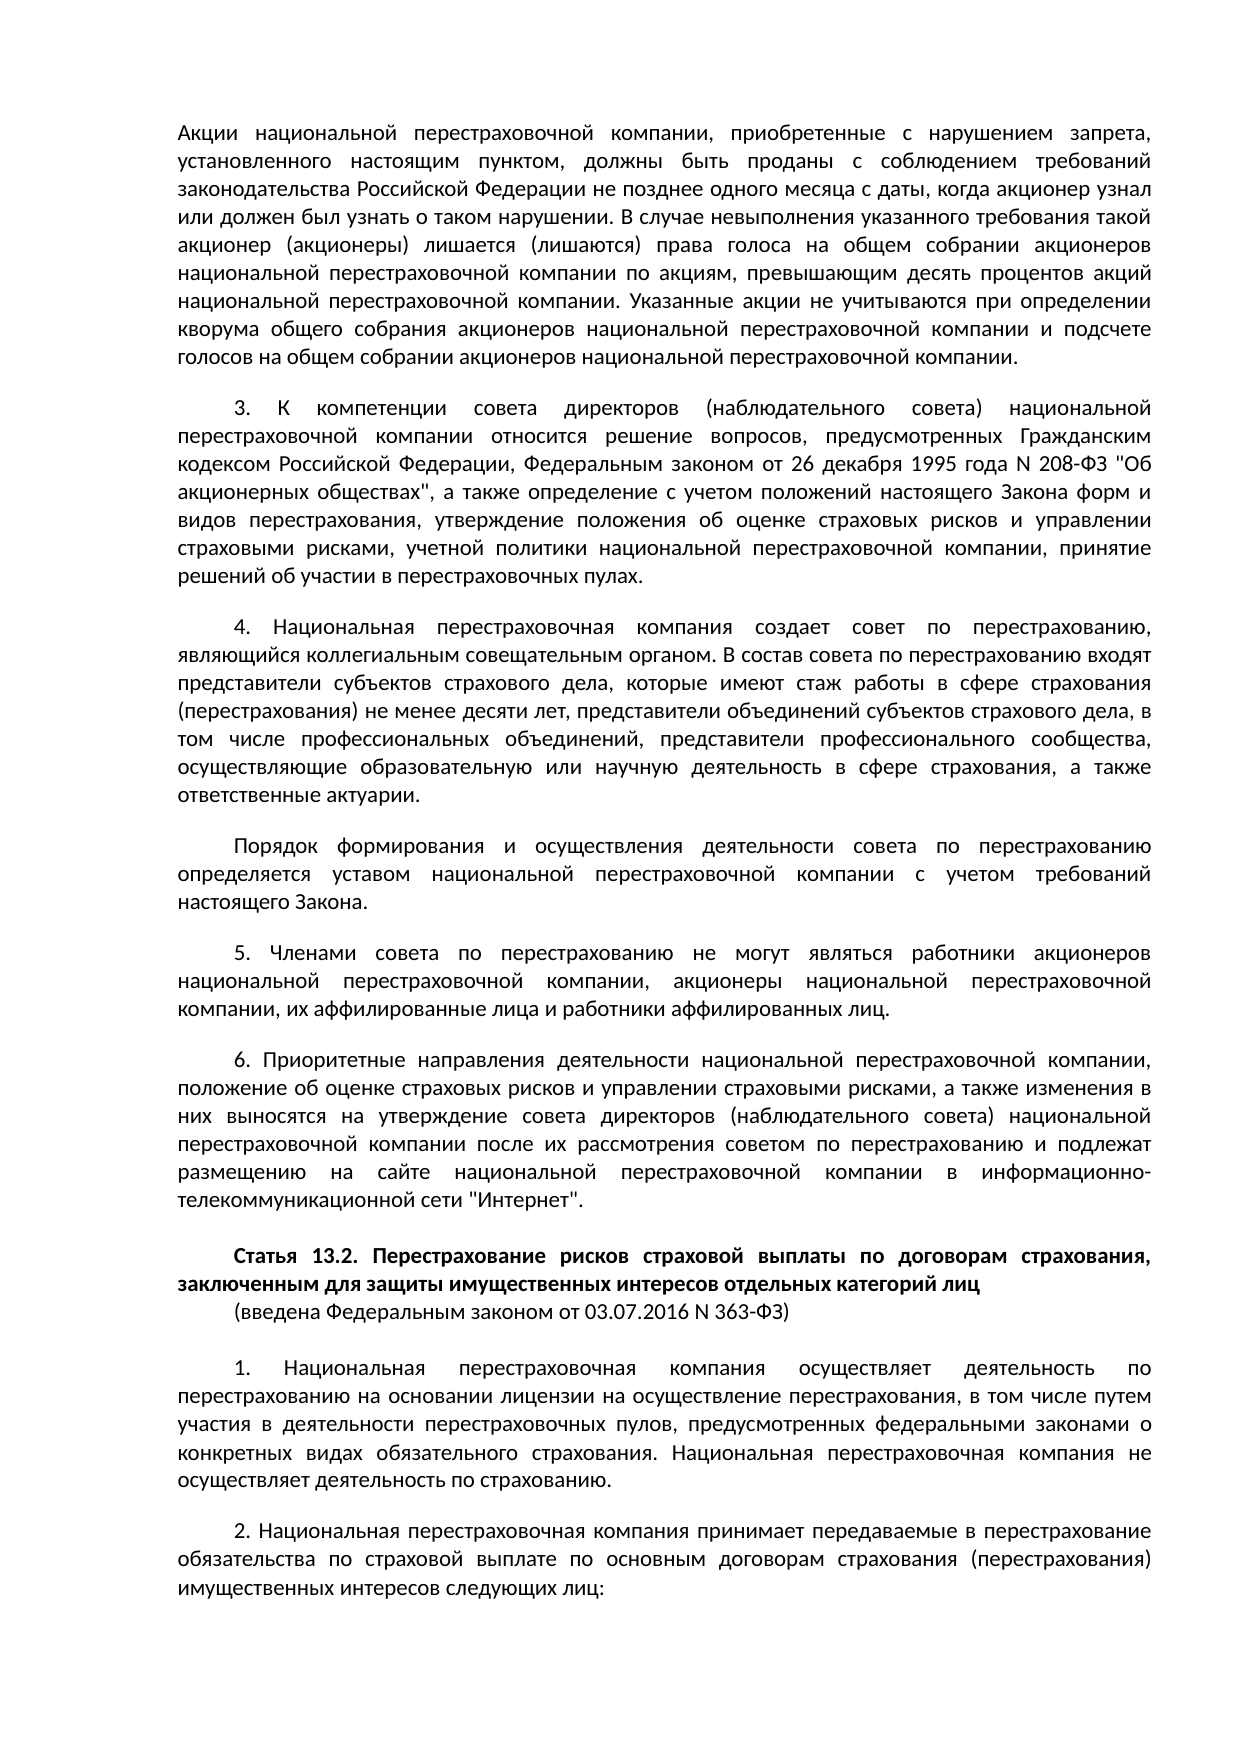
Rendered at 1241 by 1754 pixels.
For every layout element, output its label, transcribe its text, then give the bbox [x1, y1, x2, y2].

text 4. Национальная перестраховочная компания создает совет по перестрахованию, являющийся коллегиальным совещательным органом. В состав совета по перестрахованию входят представители субъектов страхового дела, которые имеют стаж работы в сфере страхования (перестрахования) не менее десяти лет, представители объединений субъектов страхового дела, в том числе профессиональных объединений, представители профессионального сообщества, осуществляющие образовательную или научную деятельность в сфере страхования, а также ответственные актуарии. [177, 612, 1152, 808]
text (введена Федеральным законом от 03.07.2016 N 363-ФЗ) [177, 1297, 1152, 1326]
title Статья 13.2. Перестрахование рисков страховой выплаты по договорам страхования, заключенным для защиты имущественных интересов отдельных категорий лиц [177, 1241, 1152, 1297]
text 6. Приоритетные направления деятельности национальной перестраховочной компании, положение об оценке страховых рисков и управлении страховыми рисками, а также изменения в них выносятся на утверждение совета директоров (наблюдательного совета) национальной перестраховочной компании после их рассмотрения советом по перестрахованию и подлежат размещению на сайте национальной перестраховочной компании в информационно-телекоммуникационной сети "Интернет". [177, 1045, 1152, 1213]
text 5. Членами совета по перестрахованию не могут являться работники акционеров национальной перестраховочной компании, акционеры национальной перестраховочной компании, их аффилированные лица и работники аффилированных лиц. [177, 938, 1152, 1022]
text 2. Национальная перестраховочная компания принимает передаваемые в перестрахование обязательства по страховой выплате по основным договорам страхования (перестрахования) имущественных интересов следующих лиц: [177, 1517, 1152, 1601]
text 1. Национальная перестраховочная компания осуществляет деятельность по перестрахованию на основании лицензии на осуществление перестрахования, в том числе путем участия в деятельности перестраховочных пулов, предусмотренных федеральными законами о конкретных видах обязательного страхования. Национальная перестраховочная компания не осуществляет деятельность по страхованию. [177, 1353, 1152, 1494]
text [177, 118, 1152, 370]
text 3. К компетенции совета директоров (наблюдательного совета) национальной перестраховочной компании относится решение вопросов, предусмотренных Гражданским кодексом Российской Федерации, Федеральным законом от 26 декабря 1995 года N 208-ФЗ "Об акционерных обществах", а также определение с учетом положений настоящего Закона форм и видов перестрахования, утверждение положения об оценке страховых рисков и управлении страховыми рисками, учетной политики национальной перестраховочной компании, принятие решений об участии в перестраховочных пулах. [177, 393, 1152, 589]
text Порядок формирования и осуществления деятельности совета по перестрахованию определяется уставом национальной перестраховочной компании с учетом требований настоящего Закона. [177, 831, 1152, 915]
